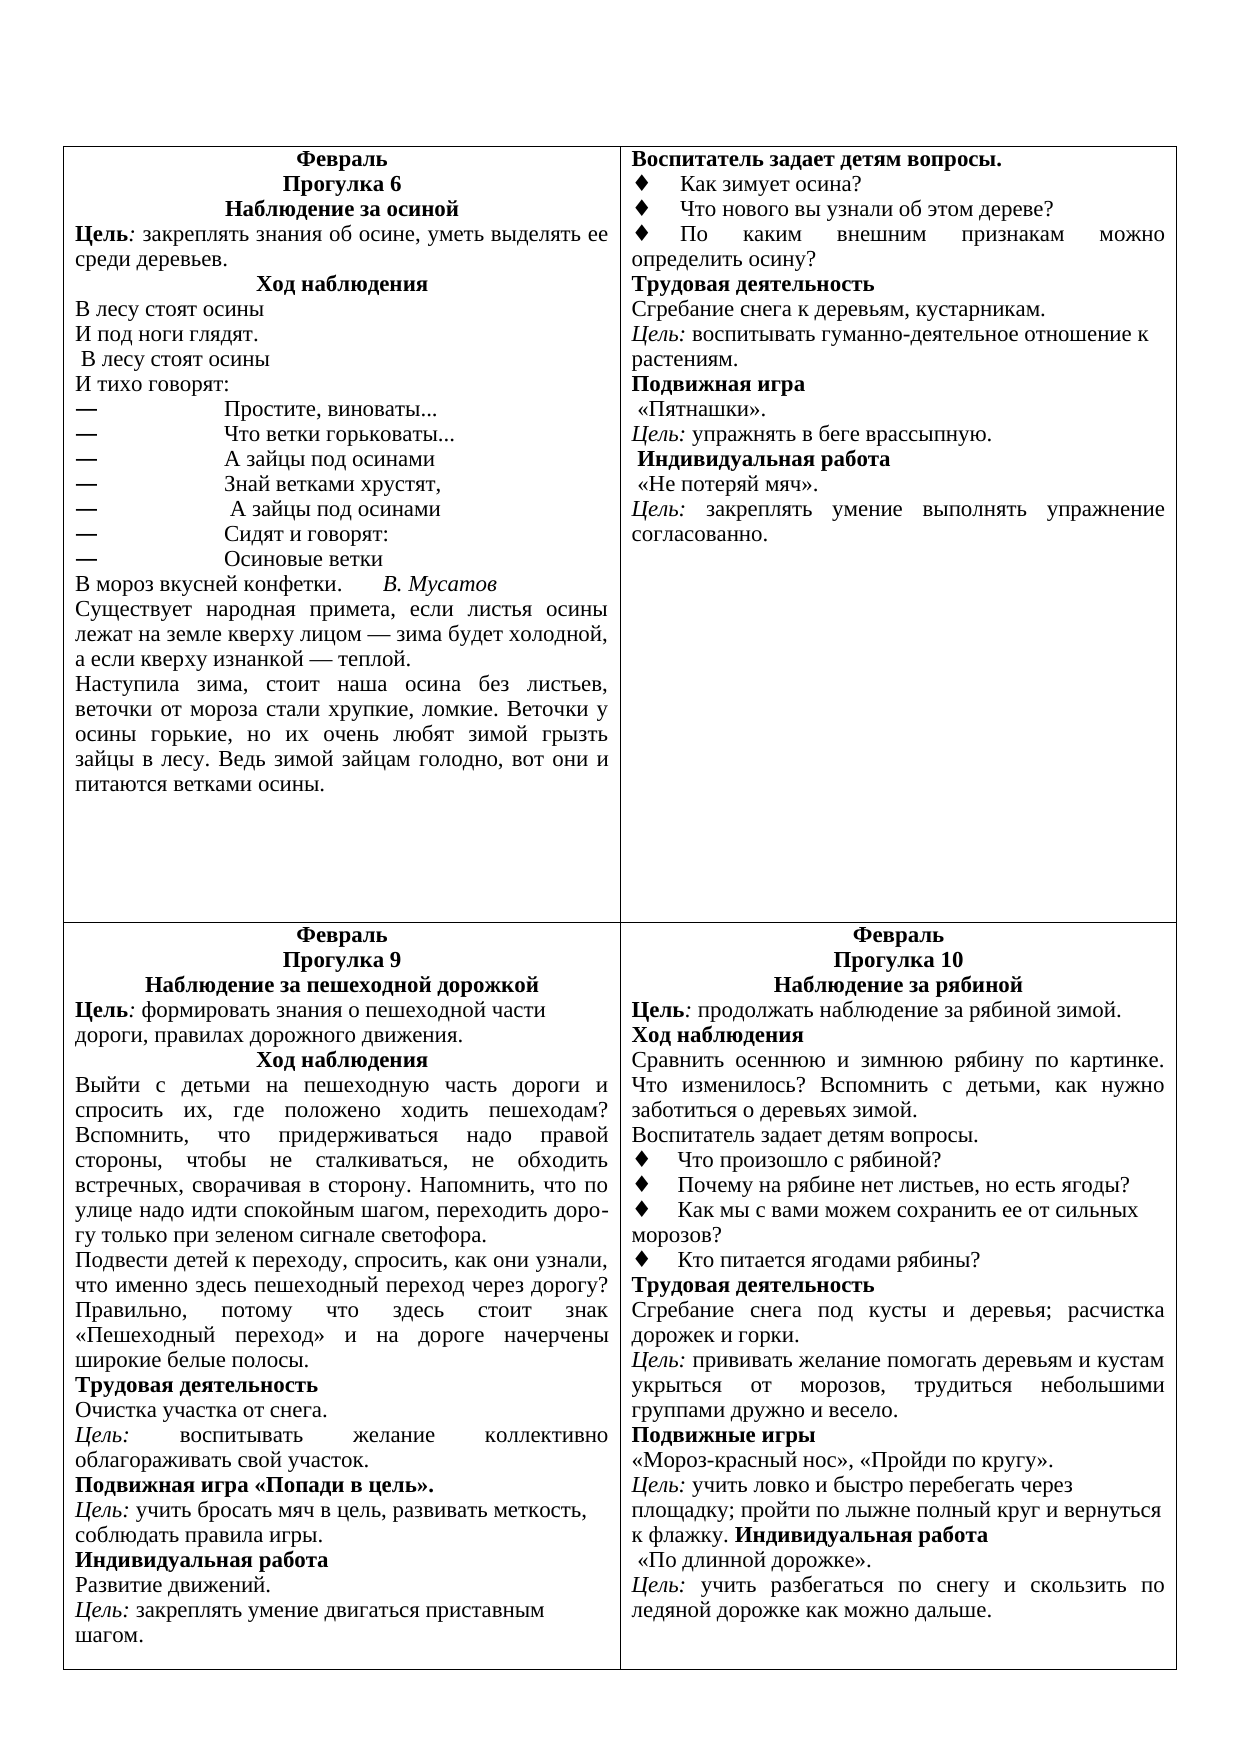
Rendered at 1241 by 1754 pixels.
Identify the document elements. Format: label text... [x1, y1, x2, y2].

table_header Февраль Прогулка 6 Наблюдение за осиной Цель: закреплять знания об осине, уметь выделять ее среди деревьев. Ход наблюдения В лесу стоят осины И под ноги глядят. В лесу стоят осины И тихо говорят: Простите, виноваты... Что ветки горьковаты... А зайцы под осинами Знай ветками хрустят, А зайцы под осинами Сидят и говорят: Осиновые ветки В мороз вкусней конфетки. В. Мусатов Существует народная примета, если листья осины лежат на земле кверху лицом — зима будет холодной, а если кверху изнанкой — теплой. Наступила зима, стоит наша осина без листьев, веточки от мороза стали хрупкие, ломкие. Веточки у осины горькие, но их очень любят зимой грызть зайцы в лесу. Ведь зимой зайцам голодно, вот они и питаются ветками осины. [64, 147, 620, 922]
table_cell Февраль Прогулка 10 Наблюдение за рябиной Цель: продолжать наблюдение за рябиной зимой. Ход наблюдения Сравнить осеннюю и зимнюю рябину по картинке. Что изменилось? Вспомнить с детьми, как нужно заботиться о деревьях зимой. Воспитатель задает детям вопросы. Что произошло с рябиной? Почему на рябине нет листьев, но есть ягоды? Как мы с вами можем сохранить ее от сильных морозов? Кто питается ягодами рябины? Трудовая деятельность Сгребание снега под кусты и деревья; расчистка дорожек и горки. Цель: прививать желание помогать деревьям и кустам укрыться от морозов, трудиться небольшими группами дружно и весело. Подвижные игры «Мороз-красный нос», «Пройди по кругу». Цель: учить ловко и быстро перебегать через площадку; пройти по лыжне полный круг и вернуться к флажку. Индивидуальная работа «По длинной дорожке». Цель: учить разбегаться по снегу и скользить по ледяной дорожке как можно дальше. [621, 923, 1176, 1669]
table_header Воспитатель задает детям вопросы. Как зимует осина? Что нового вы узнали об этом дереве? По каким внешним признакам можно определить осину? Трудовая деятельность Сгребание снега к деревьям, кустарникам. Цель: воспитывать гуманно-деятельное отношение к растениям. Подвижная игра «Пятнашки». Цель: упражнять в беге врассыпную. Индивидуальная работа «Не потеряй мяч». Цель: закреплять умение выполнять упражнение согласованно. [621, 147, 1176, 922]
table_cell Февраль Прогулка 9 Наблюдение за пешеходной дорожкой Цель: формировать знания о пешеходной части дороги, правилах дорожного движения. Ход наблюдения Выйти с детьми на пешеходную часть дороги и спросить их, где положено ходить пешеходам? Вспомнить, что придерживаться надо правой стороны, чтобы не сталкиваться, не обходить встречных, сворачивая в сторону. Напомнить, что по улице надо идти спокойным шагом, переходить дорогу только при зеленом сигнале светофора. Подвести детей к переходу, спросить, как они узнали, что именно здесь пешеходный переход через дорогу? Правильно, потому что здесь стоит знак «Пешеходный переход» и на дороге начерчены широкие белые полосы. Трудовая деятельность Очистка участка от снега. Цель: воспитывать желание коллективно облагораживать свой участок. Подвижная игра «Попади в цель». Цель: учить бросать мяч в цель, развивать меткость, соблюдать правила игры. Индивидуальная работа Развитие движений. Цель: закреплять умение двигаться приставным шагом. [64, 923, 620, 1669]
